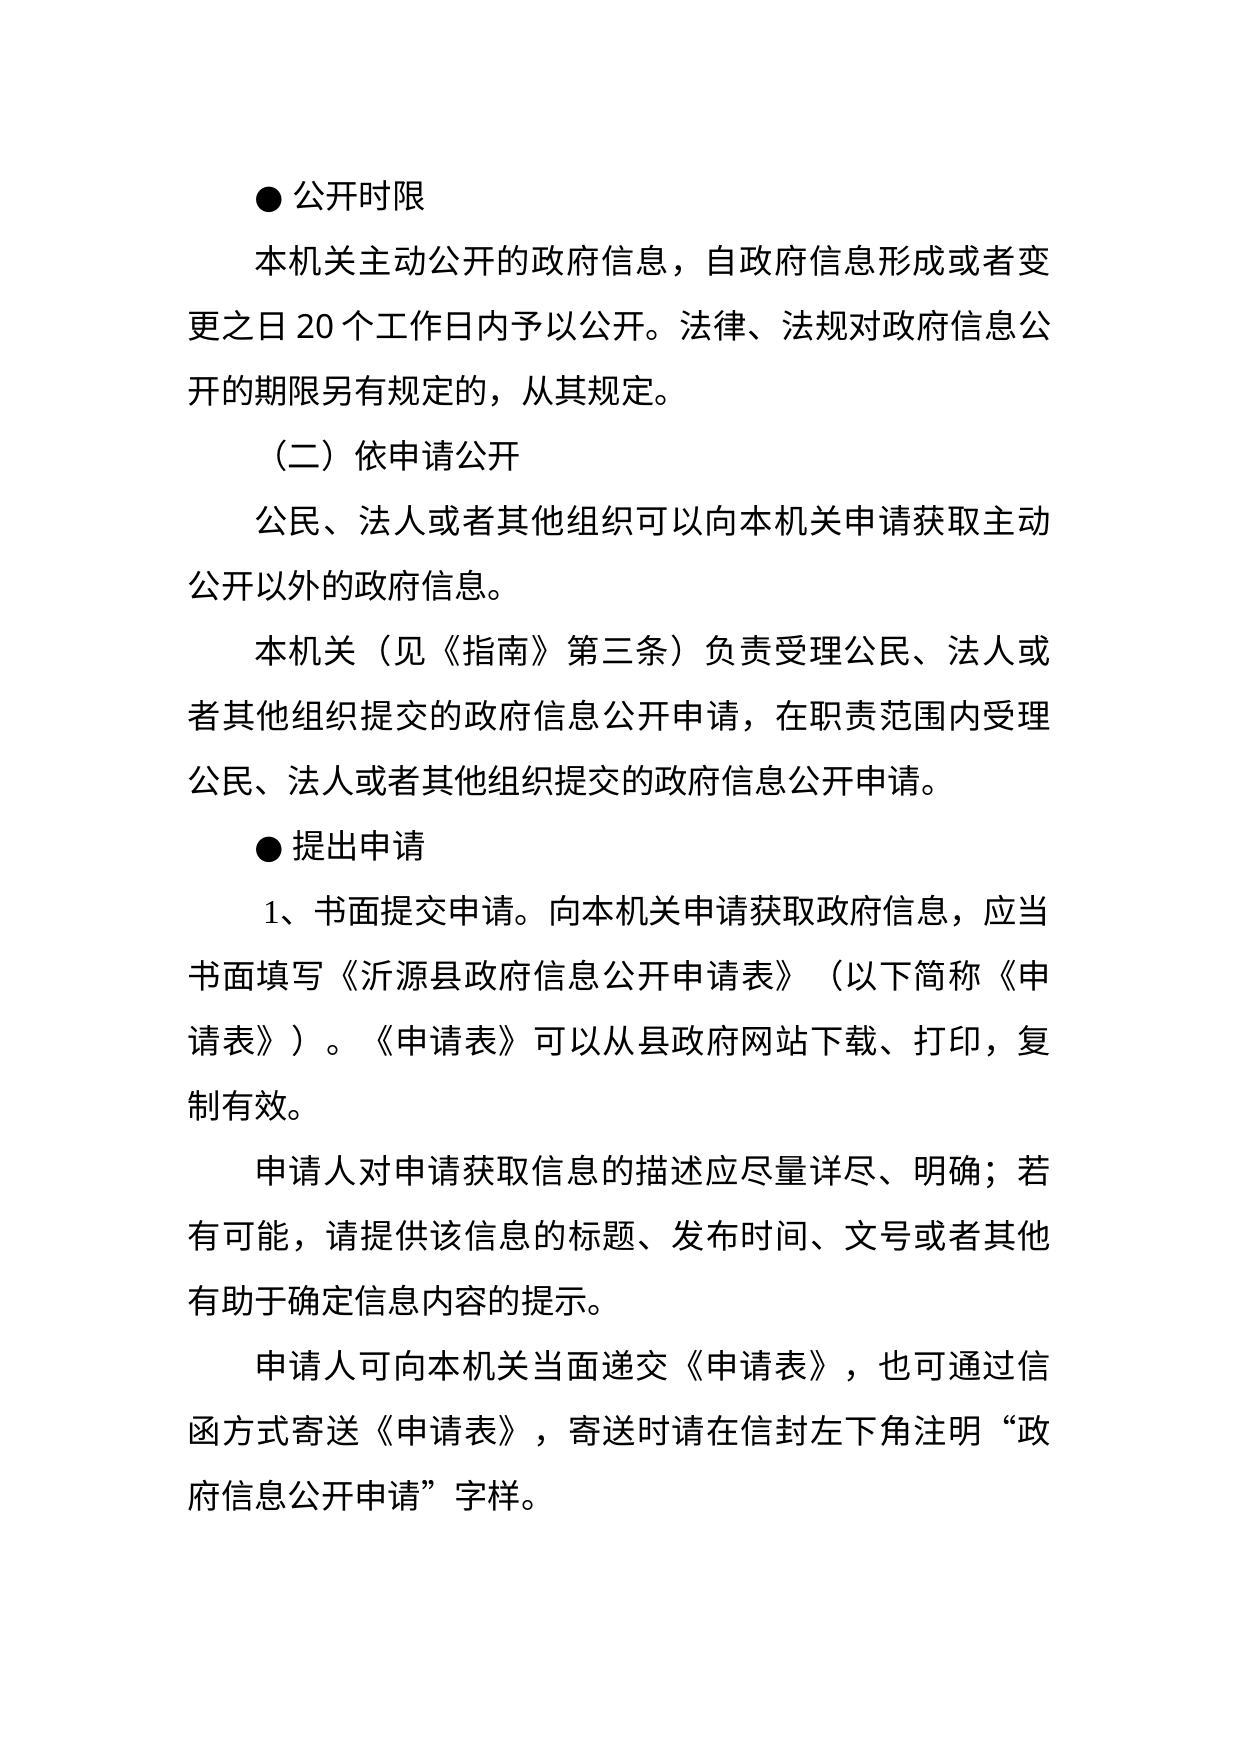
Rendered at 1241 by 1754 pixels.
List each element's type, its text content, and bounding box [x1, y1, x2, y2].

text 本机关主动公开的政府信息，自政府信息形成或者变更之日20个工作日内予以公开。法律、法规对政府信息公开的期限另有规定的，从其规定。 [187, 227, 1053, 422]
text 1、书面提交申请。向本机关申请获取政府信息，应当书面填写《沂源县政府信息公开申请表》（以下简称《申请表》）。《申请表》可以从县政府网站下载、打印，复制有效。 [187, 877, 1053, 1137]
text 申请人对申请获取信息的描述应尽量详尽、明确；若有可能，请提供该信息的标题、发布时间、文号或者其他有助于确定信息内容的提示。 [187, 1137, 1053, 1332]
text ● 公开时限 [187, 162, 1053, 227]
text 本机关（见《指南》第三条）负责受理公民、法人或者其他组织提交的政府信息公开申请，在职责范围内受理公民、法人或者其他组织提交的政府信息公开申请。 [187, 617, 1053, 812]
text 公民、法人或者其他组织可以向本机关申请获取主动公开以外的政府信息。 [187, 487, 1053, 617]
text ● 提出申请 [187, 812, 1053, 877]
text 申请人可向本机关当面递交《申请表》，也可通过信函方式寄送《申请表》，寄送时请在信封左下角注明“政府信息公开申请”字样。 [187, 1332, 1053, 1527]
text （二）依申请公开 [187, 422, 1053, 487]
